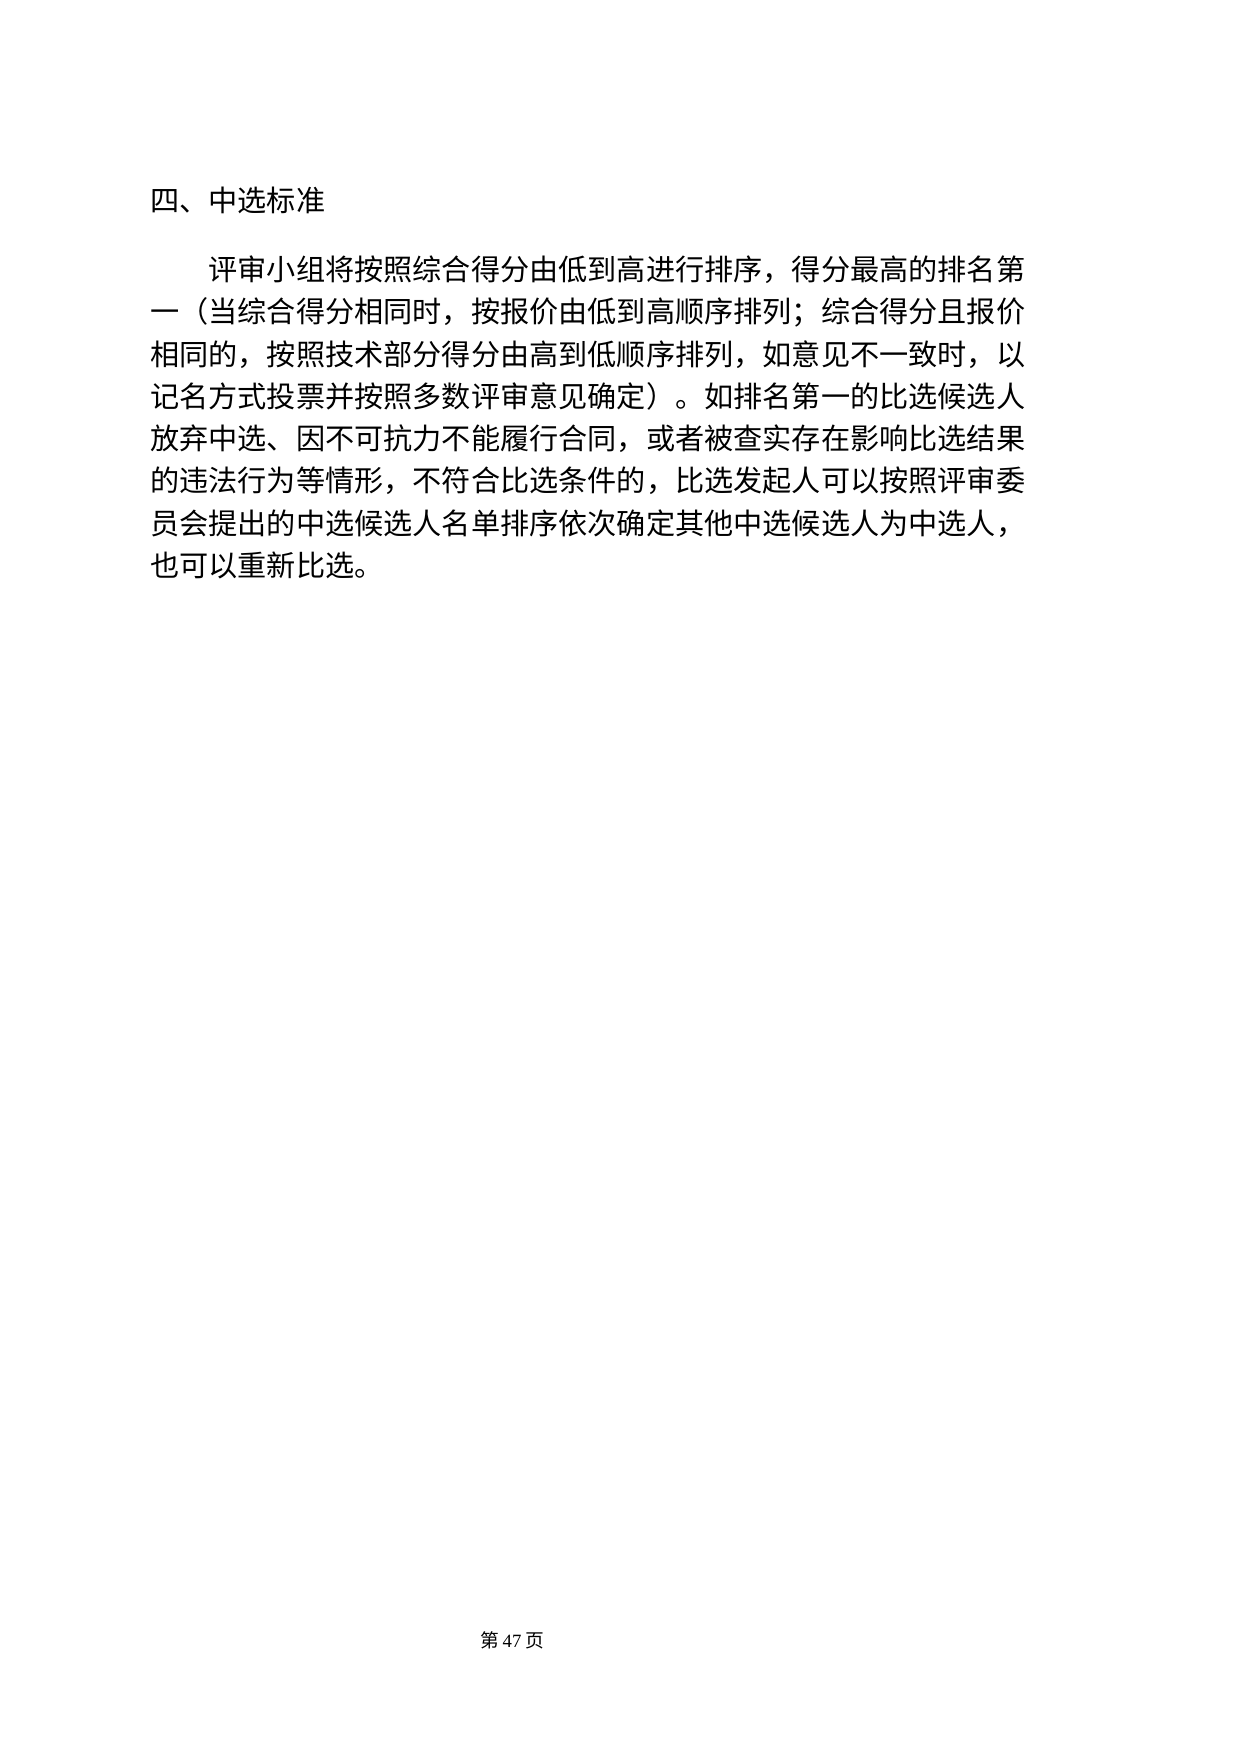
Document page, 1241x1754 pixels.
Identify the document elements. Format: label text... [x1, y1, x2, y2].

subtitle 四、中选标准 [150, 177, 1110, 219]
text 评审小组将按照综合得分由低到高进行排序，得分最高的排名第一（当综合得分相同时，按报价由低到高顺序排列；综合得分且报价相同的，按照技术部分得分由高到低顺序排列，如意见不一致时，以记名方式投票并按照多数评审意见确定）。如排名第一的比选候选人放弃中选、因不可抗力不能履行合同，或者被查实存在影响比选结果的违法行为等情形，不符合比选条件的，比选发起人可以按照评审委员会提出的中选候选人名单排序依次确定其他中选候选人为中选人，也可以重新比选。 [150, 246, 1032, 585]
